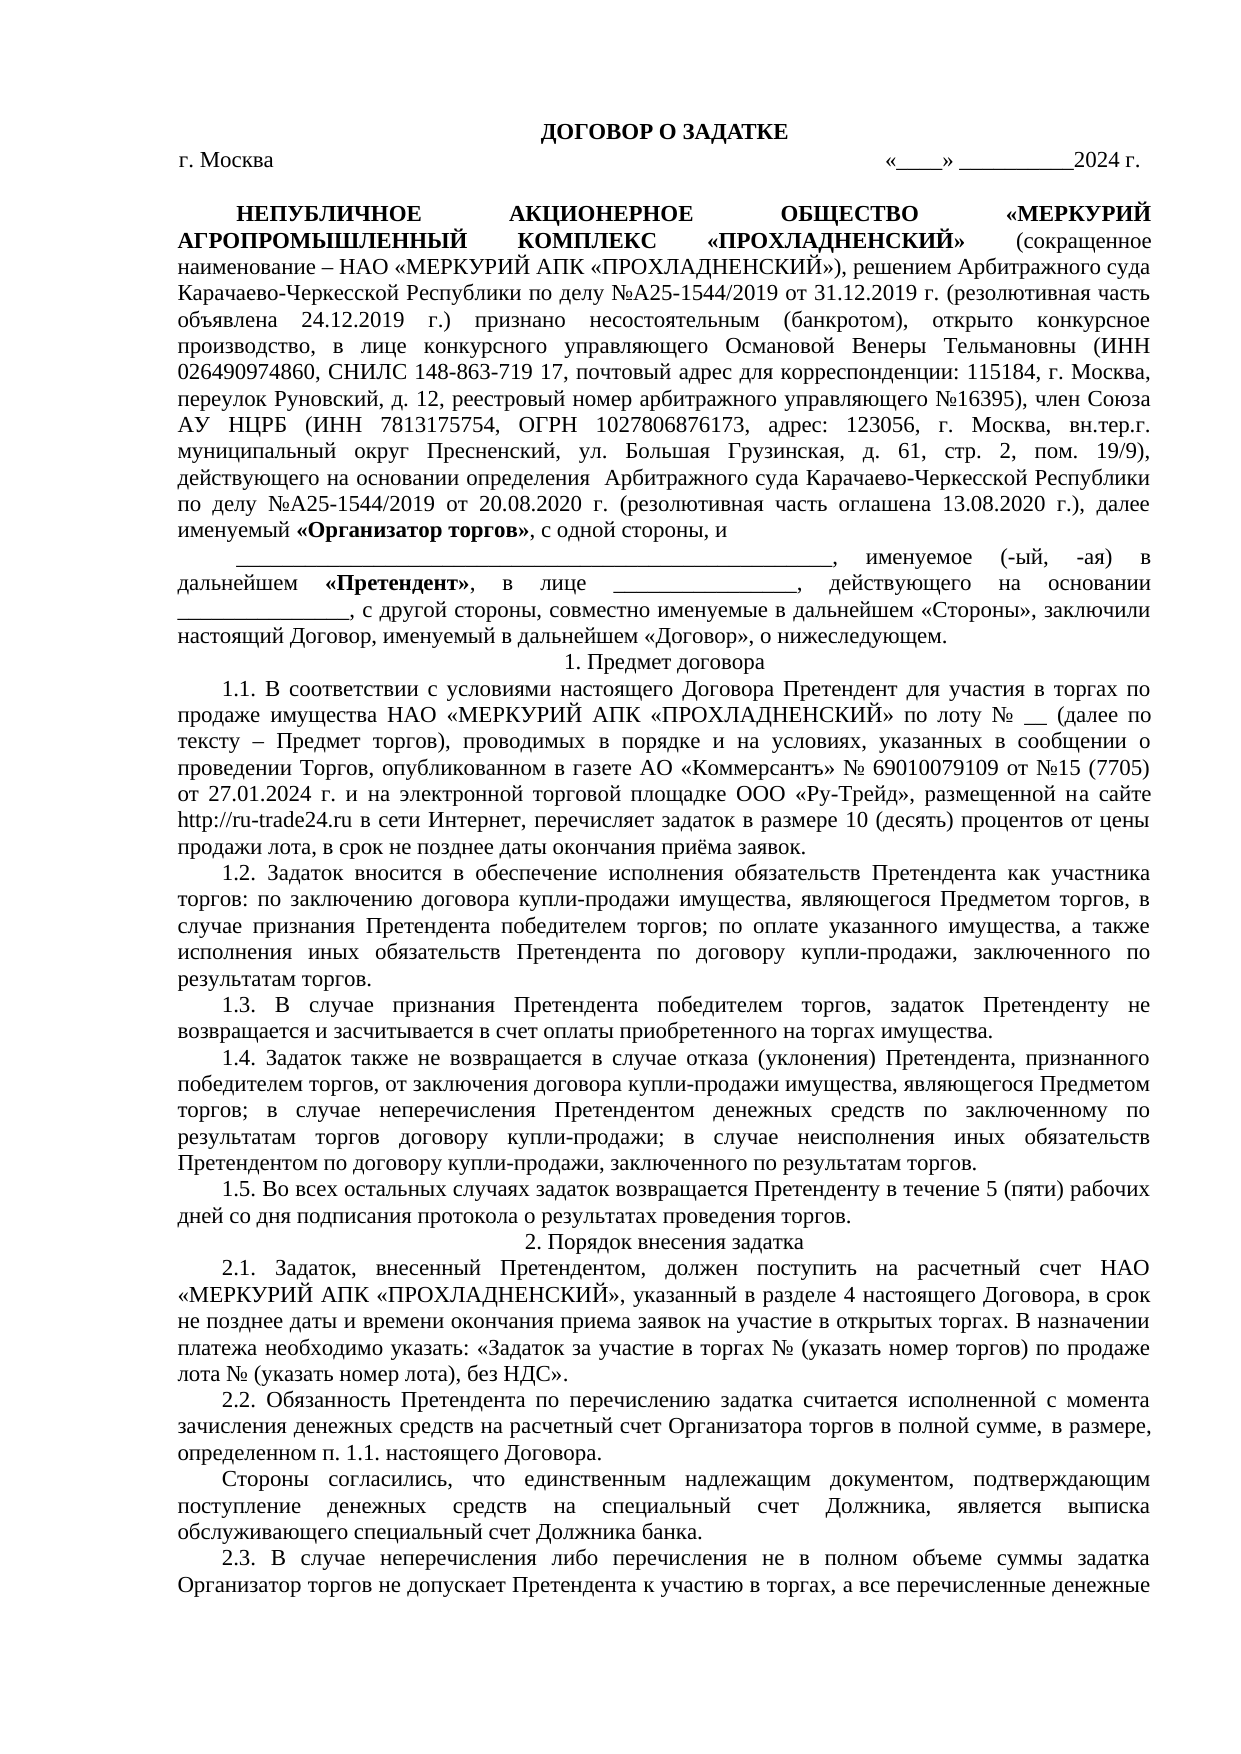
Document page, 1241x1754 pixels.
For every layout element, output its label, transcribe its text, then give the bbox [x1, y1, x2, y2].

table_header «____» __________2024 г. [653, 145, 1142, 174]
text 2.1. Задаток, внесенный Претендентом, должен поступить на расчетный счет НАО «МЕРКУРИЙ АПК «ПРОХЛАДНЕНСКИЙ», указанный в разделе 4 настоящего Договора, в срок не позднее даты и времени окончания приема заявок на участие в открытых торгах. В назначении платежа необходимо указать: «Задаток за участие в торгах № (указать номер торгов) по продаже лота № (указать номер лота), без НДС». [177, 1254, 1152, 1386]
text 1.1. В соответствии с условиями настоящего Договора Претендент для участия в торгах по продаже имущества НАО «МЕРКУРИЙ АПК «ПРОХЛАДНЕНСКИЙ» по лоту № __ (далее по тексту – Предмет торгов), проводимых в порядке и на условиях, указанных в сообщении о проведении Торгов, опубликованном в газете АО «Коммерсантъ» № 69010079109 от №15 (7705) от 27.01.2024 г. и на электронной торговой площадке ООО «Ру-Трейд», размещенной на сайте http://ru-trade24.ru в сети Интернет, перечисляет задаток в размере 10 (десять) процентов от цены продажи лота, в срок не позднее даты окончания приёма заявок. [177, 675, 1152, 859]
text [177, 1544, 1152, 1597]
text НЕПУБЛИЧНОЕ АКЦИОНЕРНОЕ ОБЩЕСТВО «МЕРКУРИЙ АГРОПРОМЫШЛЕННЫЙ КОМПЛЕКС «ПРОХЛАДНЕНСКИЙ» (сокращенное наименование – НАО «МЕРКУРИЙ АПК «ПРОХЛАДНЕНСКИЙ»), решением Арбитражного суда Карачаево-Черкесской Республики по делу №А25-1544/2019 от 31.12.2019 г. (резолютивная часть объявлена 24.12.2019 г.) признано несостоятельным (банкротом), открыто конкурсное производство, в лице конкурсного управляющего Османовой Венеры Тельмановны (ИНН 026490974860, СНИЛС 148-863-719 17, почтовый адрес для корреспонденции: 115184, г. Москва, переулок Руновский, д. 12, реестровый номер арбитражного управляющего №16395), член Союза АУ НЦРБ (ИНН 7813175754, ОГРН 1027806876173, адрес: 123056, г. Москва, вн.тер.г. муниципальный округ Пресненский, ул. Большая Грузинская, д. 61, стр. 2, пом. 19/9), действующего на основании определения Арбитражного суда Карачаево-Черкесской Республики по делу №А25-1544/2019 от 20.08.2020 г. (резолютивная часть оглашена 13.08.2020 г.), далее именуемый «Организатор торгов», с одной стороны, и [177, 200, 1152, 543]
text 1.3. В случае признания Претендента победителем торгов, задаток Претенденту не возвращается и засчитывается в счет оплаты приобретенного на торгах имущества. [177, 991, 1152, 1044]
table_header г. Москва [177, 145, 652, 174]
text 2.2. Обязанность Претендента по перечислению задатка считается исполненной с момента зачисления денежных средств на расчетный счет Организатора торгов в полной сумме, в размере, определенном п. 1.1. настоящего Договора. [177, 1386, 1152, 1465]
text ____________________________________________________, именуемое (-ый, -ая) в дальнейшем «Претендент», в лице ________________, действующего на основании _______________, с другой стороны, совместно именуемые в дальнейшем «Стороны», заключили настоящий Договор, именуемый в дальнейшем «Договор», о нижеследующем. [177, 543, 1152, 648]
text 1.2. Задаток вносится в обеспечение исполнения обязательств Претендента как участника торгов: по заключению договора купли-продажи имущества, являющегося Предметом торгов, в случае признания Претендента победителем торгов; по оплате указанного имущества, а также исполнения иных обязательств Претендента по договору купли-продажи, заключенного по результатам торгов. [177, 859, 1152, 991]
subtitle 2. Порядок внесения задатка [177, 1228, 1152, 1254]
subtitle 1. Предмет договора [177, 648, 1152, 675]
text Стороны согласились, что единственным надлежащим документом, подтверждающим поступление денежных средств на специальный счет Должника, является выписка обслуживающего специальный счет Должника банка. [177, 1465, 1152, 1544]
text 1.4. Задаток также не возвращается в случае отказа (уклонения) Претендента, признанного победителем торгов, от заключения договора купли-продажи имущества, являющегося Предметом торгов; в случае неперечисления Претендентом денежных средств по заключенному по результатам торгов договору купли-продажи; в случае неисполнения иных обязательств Претендентом по договору купли-продажи, заключенного по результатам торгов. [177, 1044, 1152, 1175]
subtitle ДОГОВОР О ЗАДАТКЕ [177, 118, 1152, 144]
text 1.5. Во всех остальных случаях задаток возвращается Претенденту в течение 5 (пяти) рабочих дней со дня подписания протокола о результатах проведения торгов. [177, 1175, 1152, 1228]
